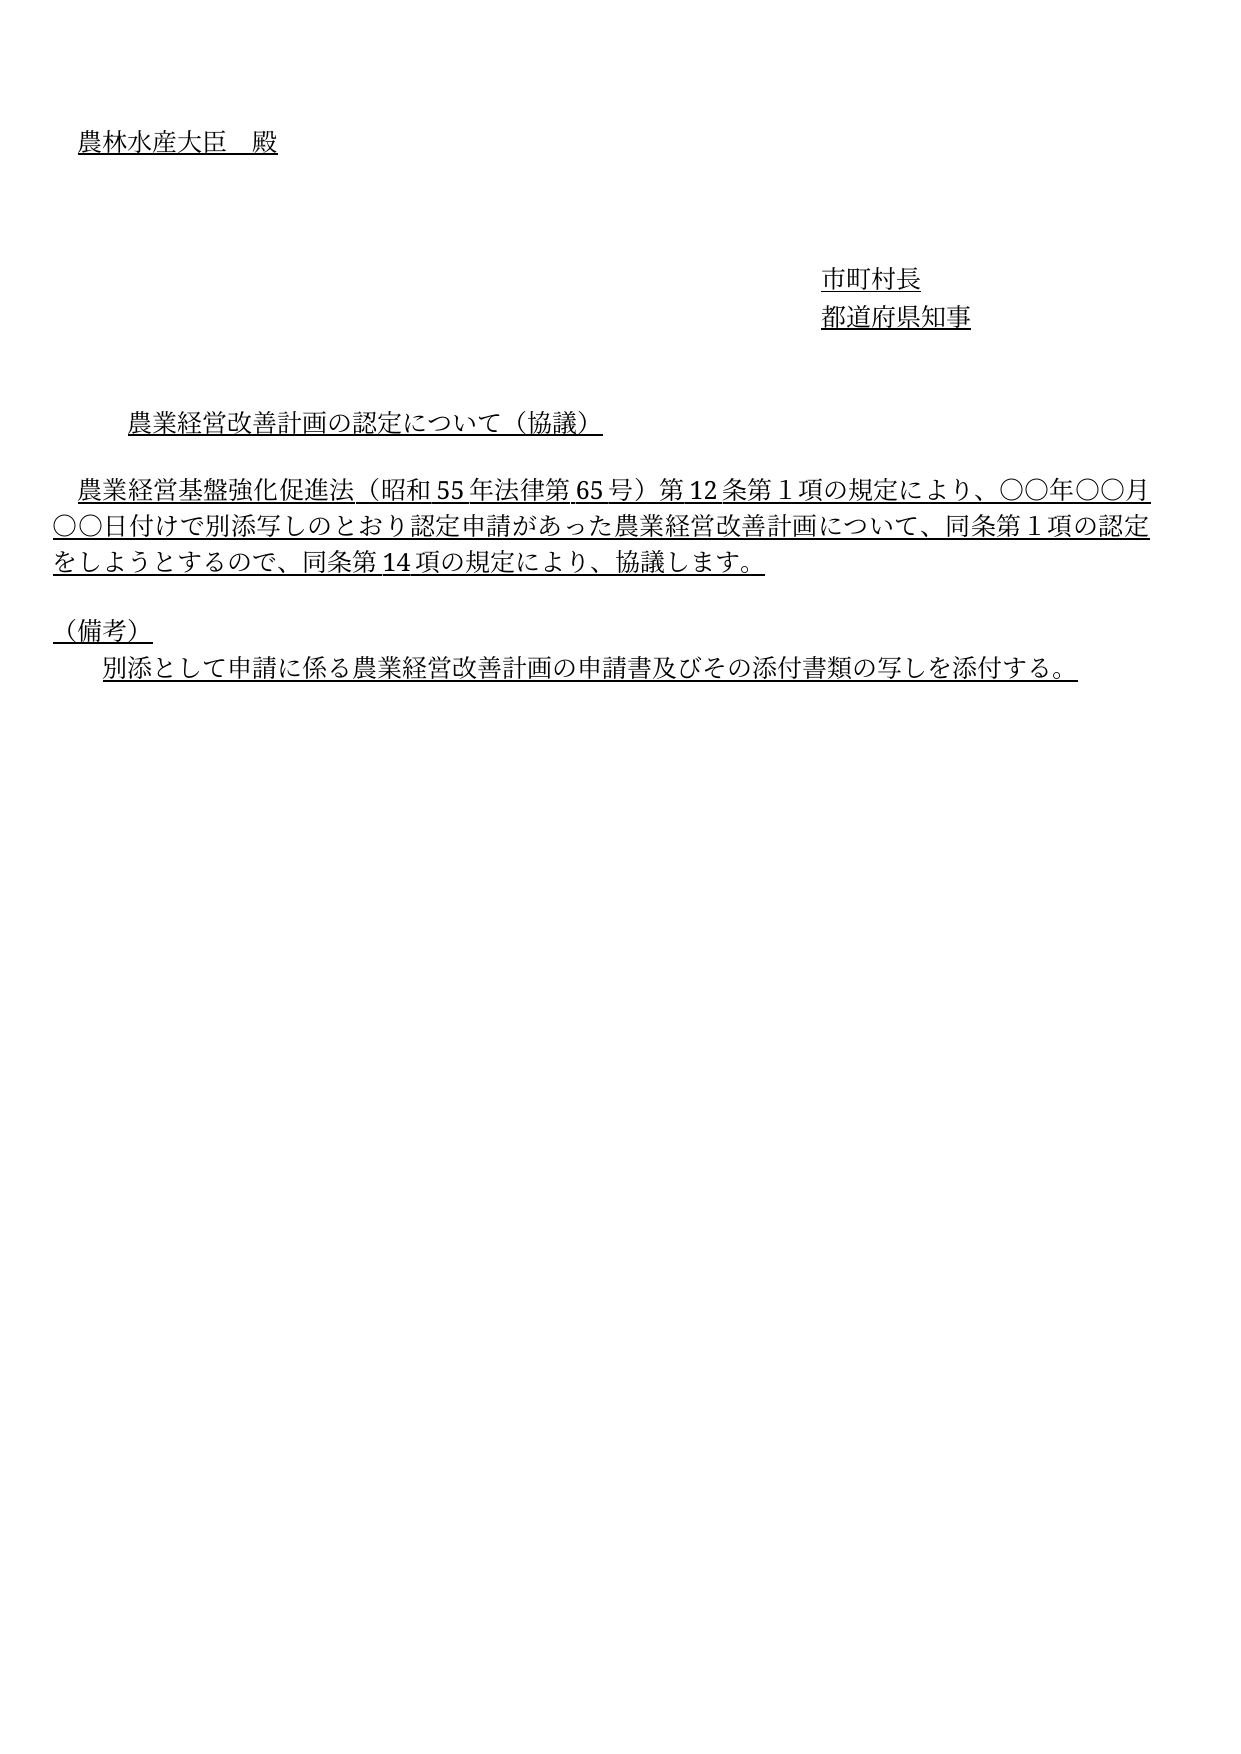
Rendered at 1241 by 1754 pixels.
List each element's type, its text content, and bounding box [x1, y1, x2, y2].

text （備考） [52, 610, 1152, 648]
text 農業経営改善計画の認定について（協議） [52, 402, 1152, 440]
text 農林水産大臣 殿 [52, 121, 1152, 158]
text 都道府県知事 [52, 296, 1152, 333]
text 別添として申請に係る農業経営改善計画の申請書及びその添付書類の写しを添付する。 [77, 648, 1152, 685]
text 農業経営基盤強化促進法（昭和55年法律第65号）第12条第１項の規定により、○○年○○月○○日付けで別添写しのとおり認定申請があった農業経営改善計画について、同条第１項の認定をしようとするので、同条第14項の規定により、協議します。 [52, 471, 1152, 579]
text 市町村長 [52, 258, 1152, 296]
